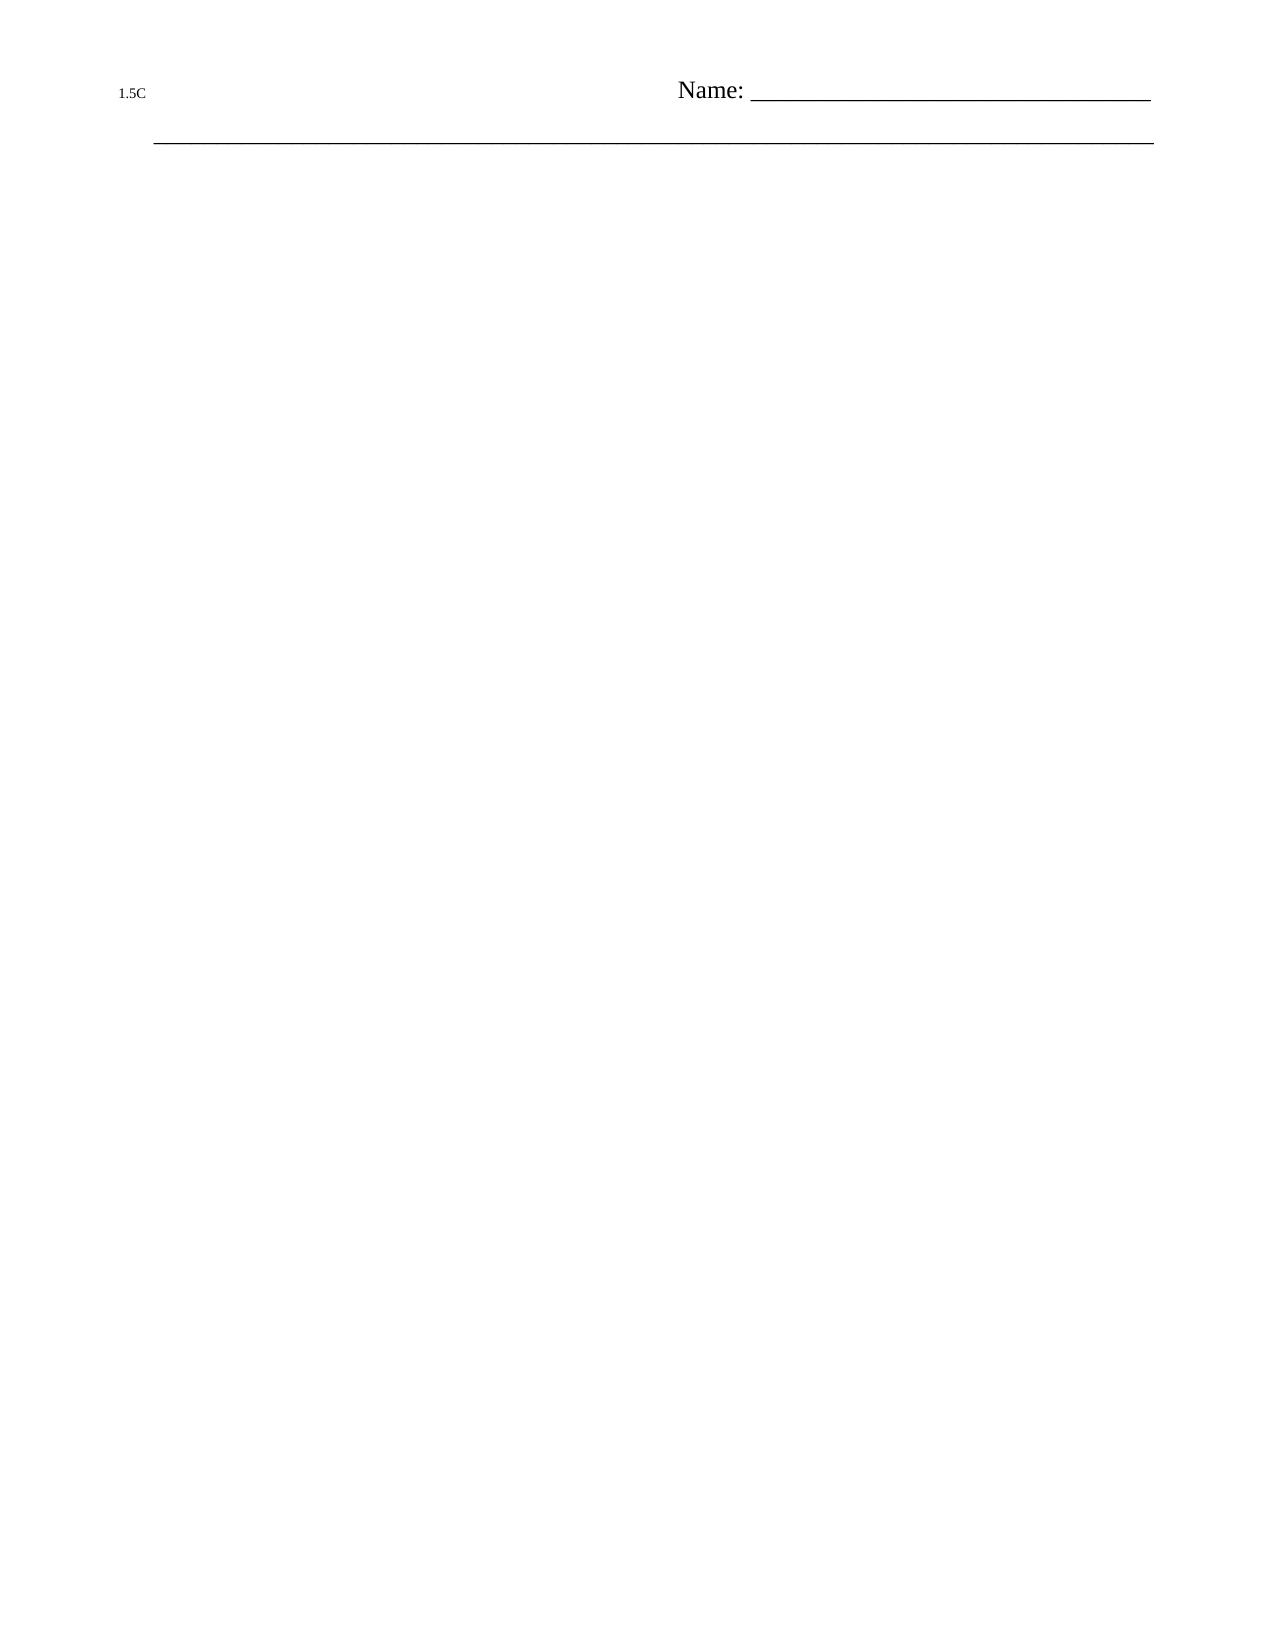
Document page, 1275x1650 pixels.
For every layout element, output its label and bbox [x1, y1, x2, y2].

text [118, 118, 1157, 147]
